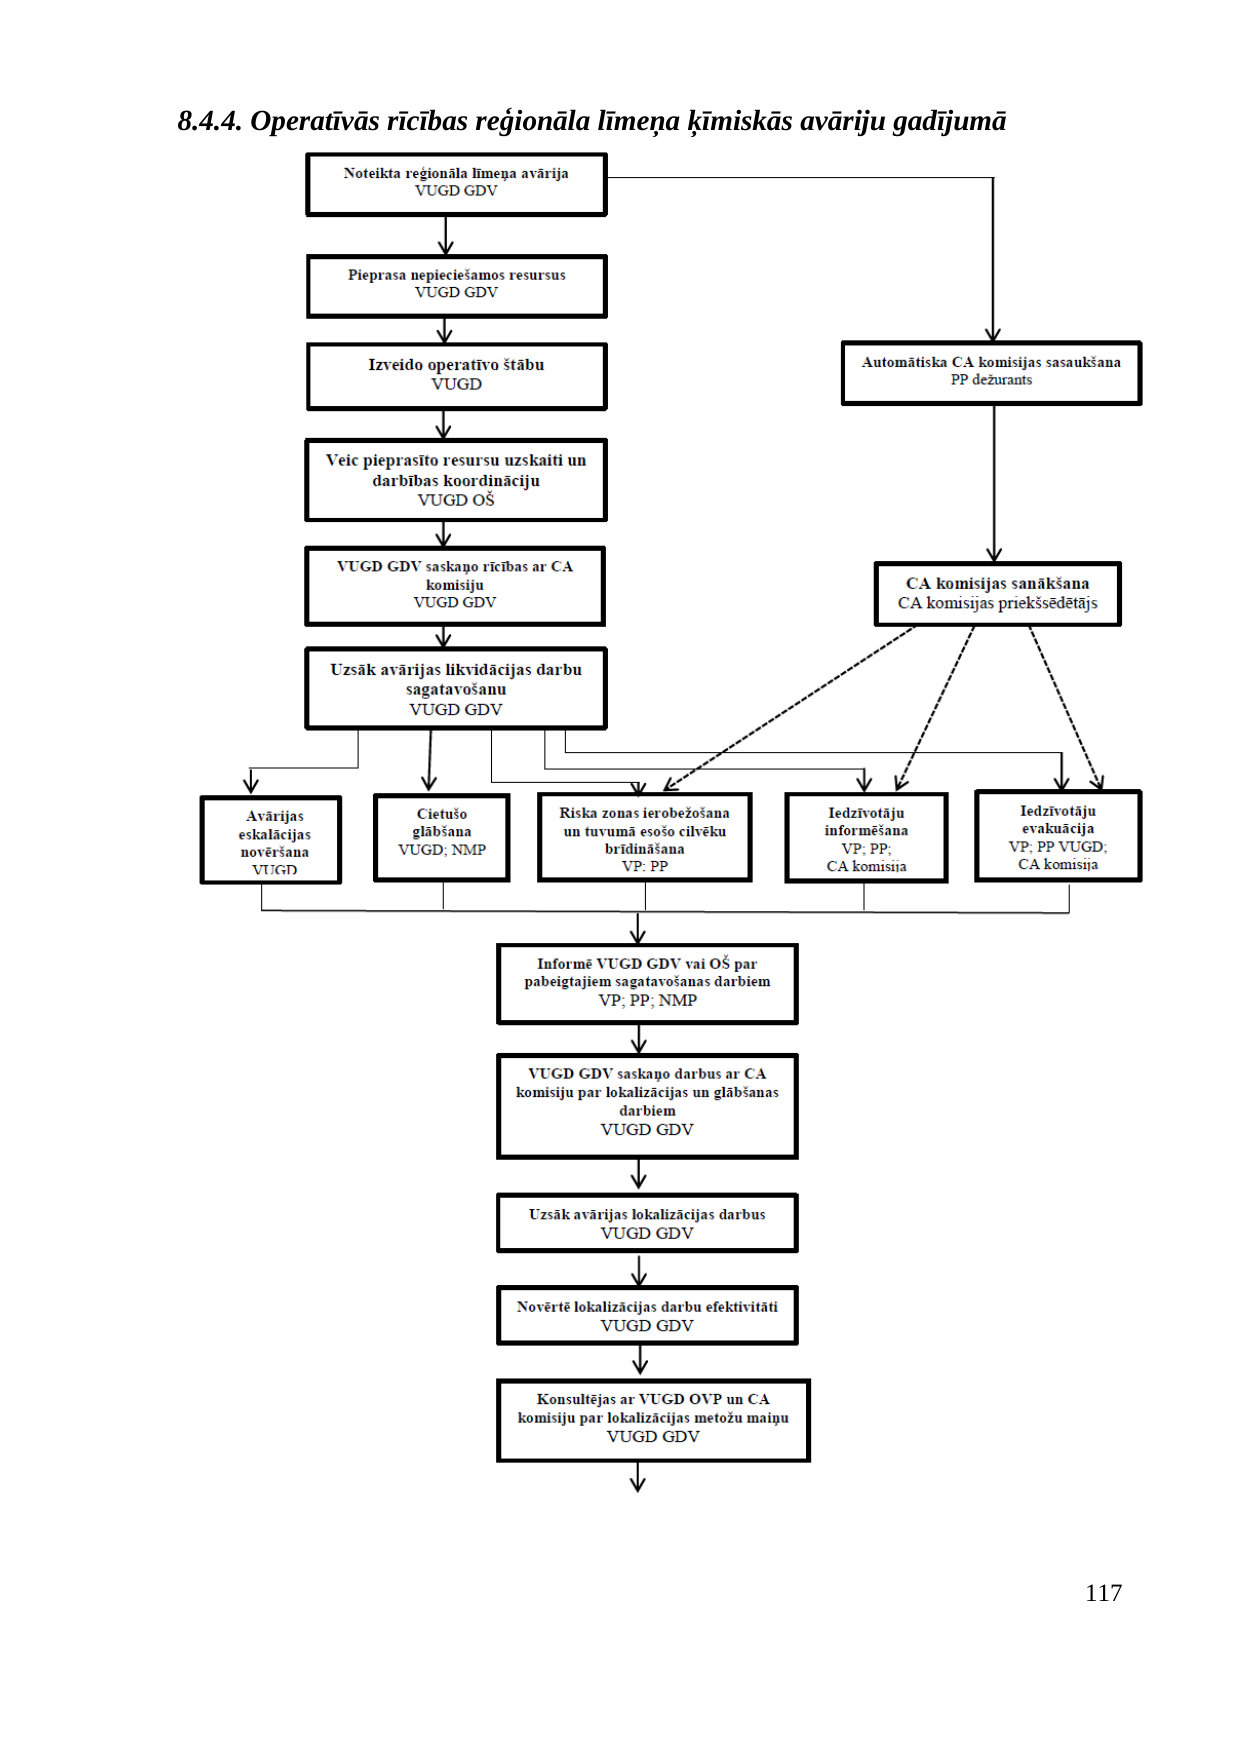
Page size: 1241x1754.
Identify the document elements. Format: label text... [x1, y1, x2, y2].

text 8.4.4. Operatīvās rīcības reģionāla līmeņa ķīmiskās avāriju gadījumā [177, 103, 1122, 137]
